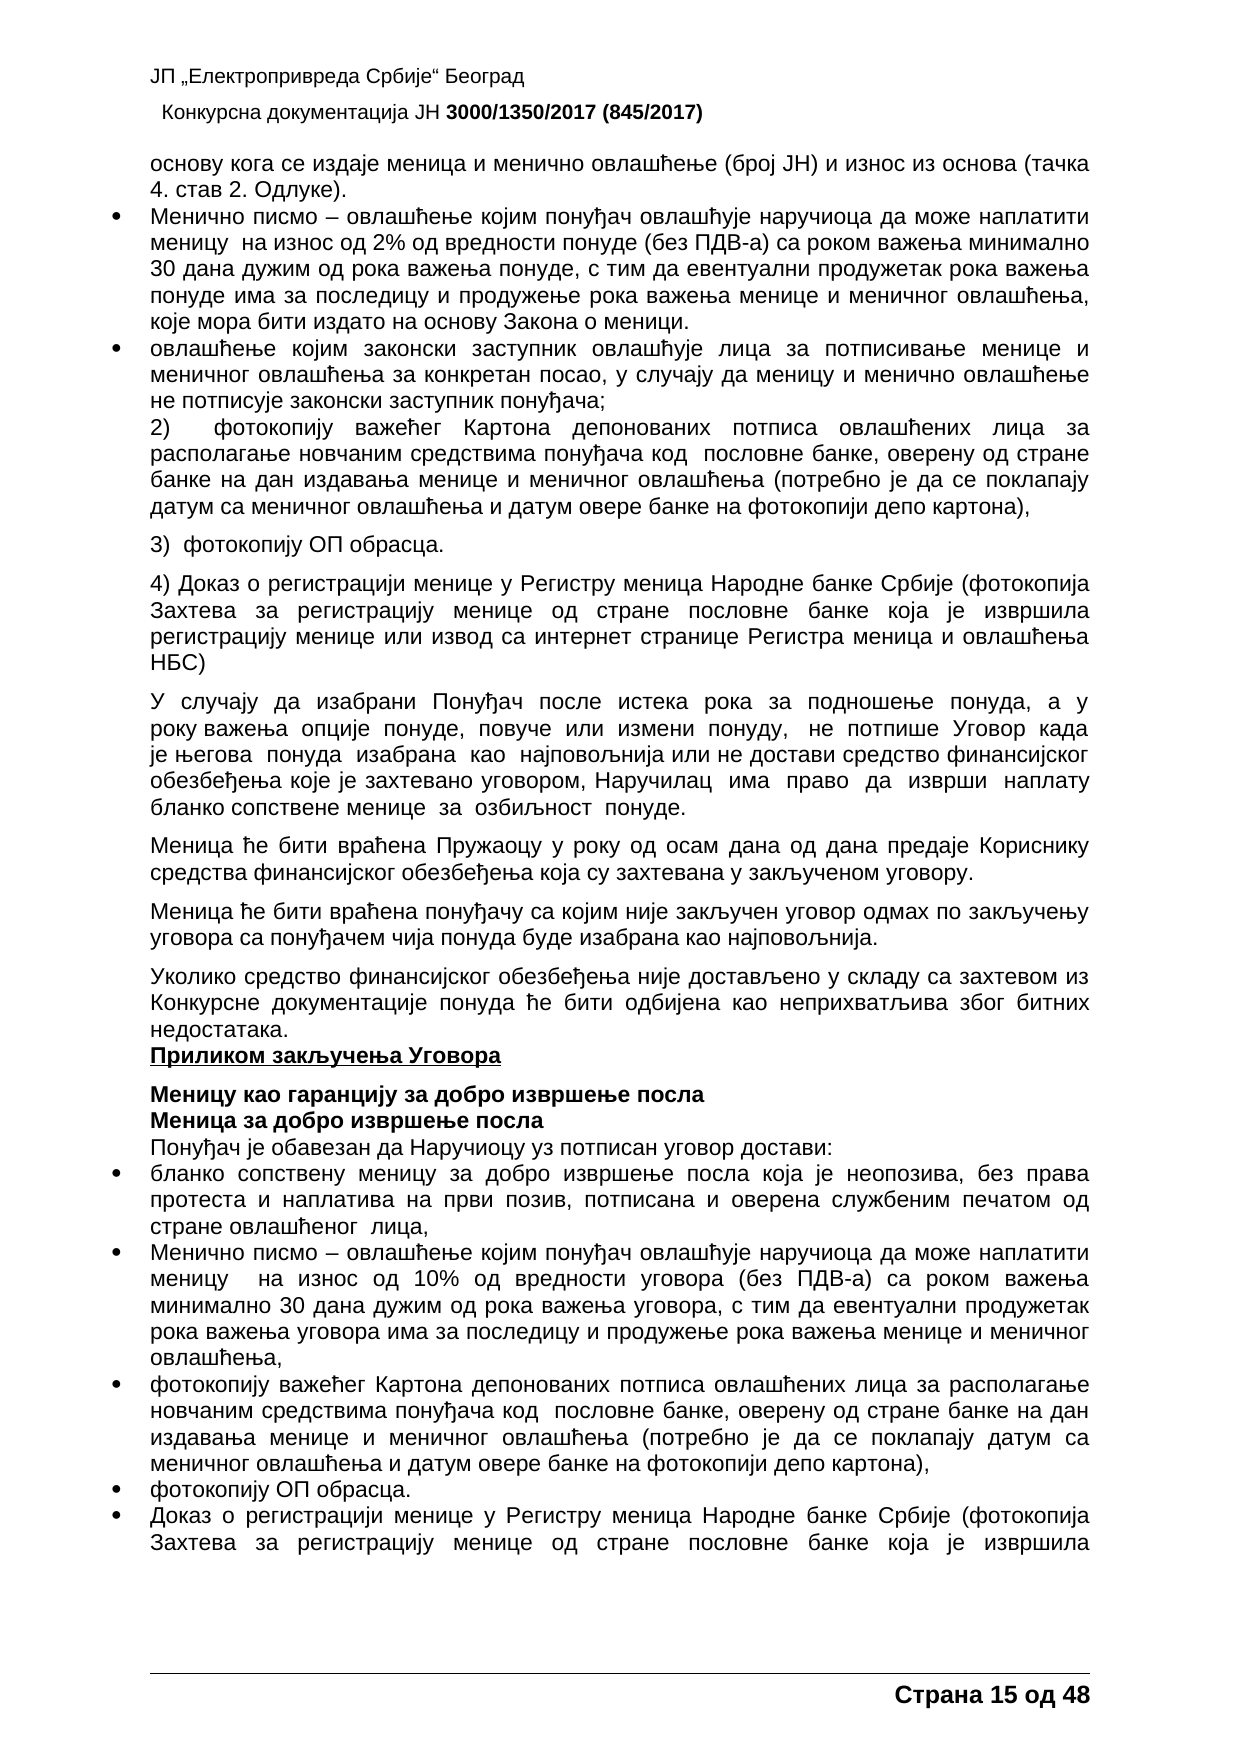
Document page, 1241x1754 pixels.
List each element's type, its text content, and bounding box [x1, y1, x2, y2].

list Менично писмо – овлашћење којим понуђач овлашћује наручиоца да може наплатити меницу на износ од 2% од вредности понуде (без ПДВ-а) са роком важења минимално 30 дана дужим од рока важења понуде, с тим да евентуални продужетак рока важења понуде има за последицу и продужење рока важења менице и меничног овлашћења, које мора бити издато на основу Закона о меници. [112, 203, 1090, 334]
list Менично писмо – овлашћење којим понуђач овлашћује наручиоца да може наплатити меницу на износ од 10% од вредности уговора (без ПДВ-а) са роком важења минимално 30 дана дужим од рока важења уговора, с тим да евентуални продужетак рока важења уговора има за последицу и продужење рока важења менице и меничног овлашћења, [112, 1239, 1090, 1371]
list фотокопију важећег Картона депонованих потписа овлашћених лица за располагање новчаним средствима понуђача код пословне банке, оверену од стране банке на дан издавања менице и меничног овлашћења (потребно је да се поклапају датум са меничног овлашћења и датум овере банке на фотокопији депо картона), [112, 1371, 1090, 1476]
text Меница ће бити враћена понуђачу са којим није закључен уговор одмах по закључењу уговора са понуђачем чија понуда буде изабрана као најповољнија. [150, 898, 1090, 950]
text 3) фотокопију ОП обрасца. [150, 531, 1090, 558]
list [112, 1502, 1090, 1555]
list бланко сопствену меницу за добро извршење посла која је неопозива, без права протеста и наплатива на први позив, потписана и оверена службеним печатом од стране овлашћеног лица, [112, 1160, 1090, 1239]
text Уколико средство финансијског обезбеђења није достављено у складу са захтевом из Конкурсне документације понуда ће бити одбијена као неприхватљива због битних недостатака. [150, 963, 1090, 1042]
text 2) фотокопију важећег Картона депонованих потписа овлашћених лица за располагање новчаним средствима понуђача код пословне банке, оверену од стране банке на дан издавања менице и меничног овлашћења (потребно је да се поклапају датум са меничног овлашћења и датум овере банке на фотокопији депо картона), [150, 413, 1090, 519]
text Меница ће бити враћена Пружаоцу у року од осам дана од дана предаје Кориснику средства финансијског обезбеђења која су захтевана у закљученом уговору. [150, 832, 1090, 885]
text Меница за добро извршење посла [150, 1107, 1090, 1133]
text Меницу као гаранцију за добро извршење посла [150, 1081, 1090, 1107]
text Понуђач је обавезан да Наручиоцу уз потписан уговор достави: [150, 1133, 1090, 1160]
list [112, 150, 1090, 203]
text Приликом закључења Уговора [150, 1042, 1090, 1068]
list овлашћење којим законски заступник овлашћује лица за потписивање менице и меничног овлашћења за конкретан посао, у случају да меницу и менично овлашћење не потписује законски заступник понуђача; [112, 334, 1090, 413]
list фотокопију ОП обрасца. [112, 1476, 1090, 1502]
text У случају да изабрани Понуђач после истека рока за подношење понуда, а у року важења опције понуде, повуче или измени понуду, не потпише Уговор када је његова понуда изабрана као најповољнија или не достави средство финансијског обезбеђења које је захтевано уговором, Наручилац има право да изврши наплату бланко сопствене менице за озбиљност понуде. [150, 688, 1090, 820]
text 4) Доказ о регистрацији менице у Регистру меница Народне банке Србије (фотокопија Захтева за регистрацију менице од стране пословне банке која је извршила регистрацију менице или извод са интернет странице Регистра меница и овлашћења НБС) [150, 570, 1090, 676]
